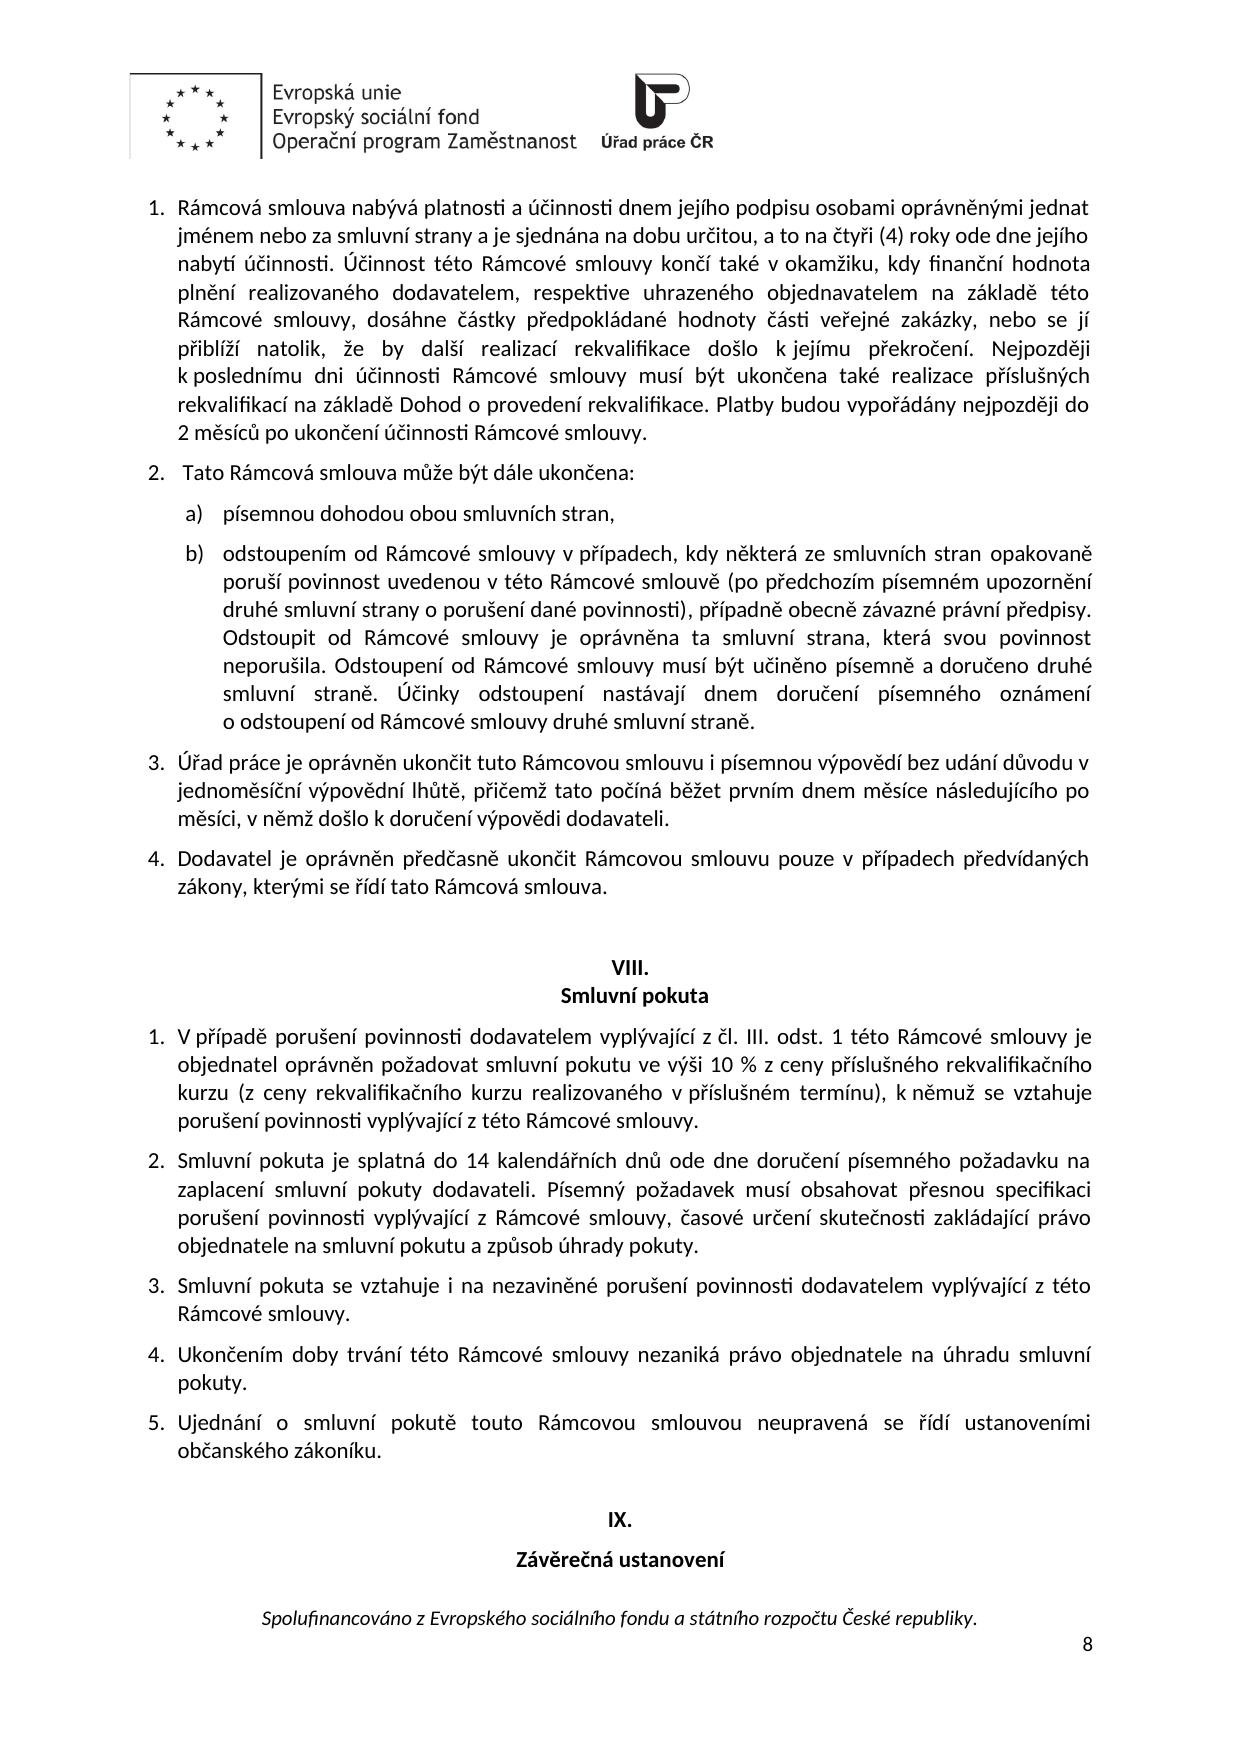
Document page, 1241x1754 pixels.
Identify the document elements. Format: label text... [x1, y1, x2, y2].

picture [222, 123, 713, 144]
list Dodavatel je oprávněn předčasně ukončit Rámcovou smlouvu pouze v případech předvídaných zákony, kterými se řídí tato Rámcová smlouva. [148, 844, 1091, 901]
list Rámcová smlouva nabývá platnosti a účinnosti dnem jejího podpisu osobami oprávněnými jednat jménem nebo za smluvní strany a je sjednána na dobu určitou, a to na čtyři (4) roky ode dne jejího nabytí účinnosti. Účinnost této Rámcové smlouvy končí také v okamžiku, kdy finanční hodnota plnění realizovaného dodavatelem, respektive uhrazeného objednavatelem na základě této Rámcové smlouvy, dosáhne částky předpokládané hodnoty části veřejné zakázky, nebo se jí přiblíží natolik, že by další realizací rekvalifikace došlo k jejímu překročení. Nejpozději k poslednímu dni účinnosti Rámcové smlouvy musí být ukončena také realizace příslušných rekvalifikací na základě Dohod o provedení rekvalifikace. Platby budou vypořádány nejpozději do 2 měsíců po ukončení účinnosti Rámcové smlouvy. [148, 193, 1091, 446]
text Smluvní pokuta [148, 982, 1122, 1009]
text Závěrečná ustanovení [148, 1545, 1093, 1573]
list Úřad práce je oprávněn ukončit tuto Rámcovou smlouvu i písemnou výpovědí bez udání důvodu v jednoměsíční výpovědní lhůtě, přičemž tato počíná běžet prvním dnem měsíce následujícího po měsíci, v němž došlo k doručení výpovědi dodavateli. [148, 748, 1091, 832]
list Smluvní pokuta se vztahuje i na nezaviněné porušení povinnosti dodavatelem vyplývající z této Rámcové smlouvy. [148, 1271, 1093, 1327]
list Tato Rámcová smlouva může být dále ukončena: [148, 458, 1091, 486]
list V případě porušení povinnosti dodavatelem vyplývající z čl. III. odst. 1 této Rámcové smlouvy je objednatel oprávněn požadovat smluvní pokutu ve výši 10 % z ceny příslušného rekvalifikačního kurzu (z ceny rekvalifikačního kurzu realizovaného v příslušném termínu), k němuž se vztahuje porušení povinnosti vyplývající z této Rámcové smlouvy. [148, 1022, 1093, 1134]
text IX. [148, 1505, 1093, 1533]
list písemnou dohodou obou smluvních stran, [185, 499, 1093, 527]
list Ujednání o smluvní pokutě touto Rámcovou smlouvou neupravená se řídí ustanoveními občanského zákoníku. [148, 1408, 1093, 1464]
list Smluvní pokuta je splatná do 14 kalendářních dnů ode dne doručení písemného požadavku na zaplacení smluvní pokuty dodavateli. Písemný požadavek musí obsahovat přesnou specifikaci porušení povinnosti vyplývající z Rámcové smlouvy, časové určení skutečnosti zakládající právo objednatele na smluvní pokutu a způsob úhrady pokuty. [148, 1147, 1093, 1259]
text VIII. [148, 953, 1093, 982]
list Ukončením doby trvání této Rámcové smlouvy nezaniká právo objednatele na úhradu smluvní pokuty. [148, 1340, 1093, 1396]
list odstoupením od Rámcové smlouvy v případech, kdy některá ze smluvních stran opakovaně poruší povinnost uvedenou v této Rámcové smlouvě (po předchozím písemném upozornění druhé smluvní strany o porušení dané povinnosti), případně obecně závazné právní předpisy. Odstoupit od Rámcové smlouvy je oprávněna ta smluvní strana, která svou povinnost neporušila. Odstoupení od Rámcové smlouvy musí být učiněno písemně a doručeno druhé smluvní straně. Účinky odstoupení nastávají dnem doručení písemného oznámení o odstoupení od Rámcové smlouvy druhé smluvní straně. [185, 539, 1093, 735]
